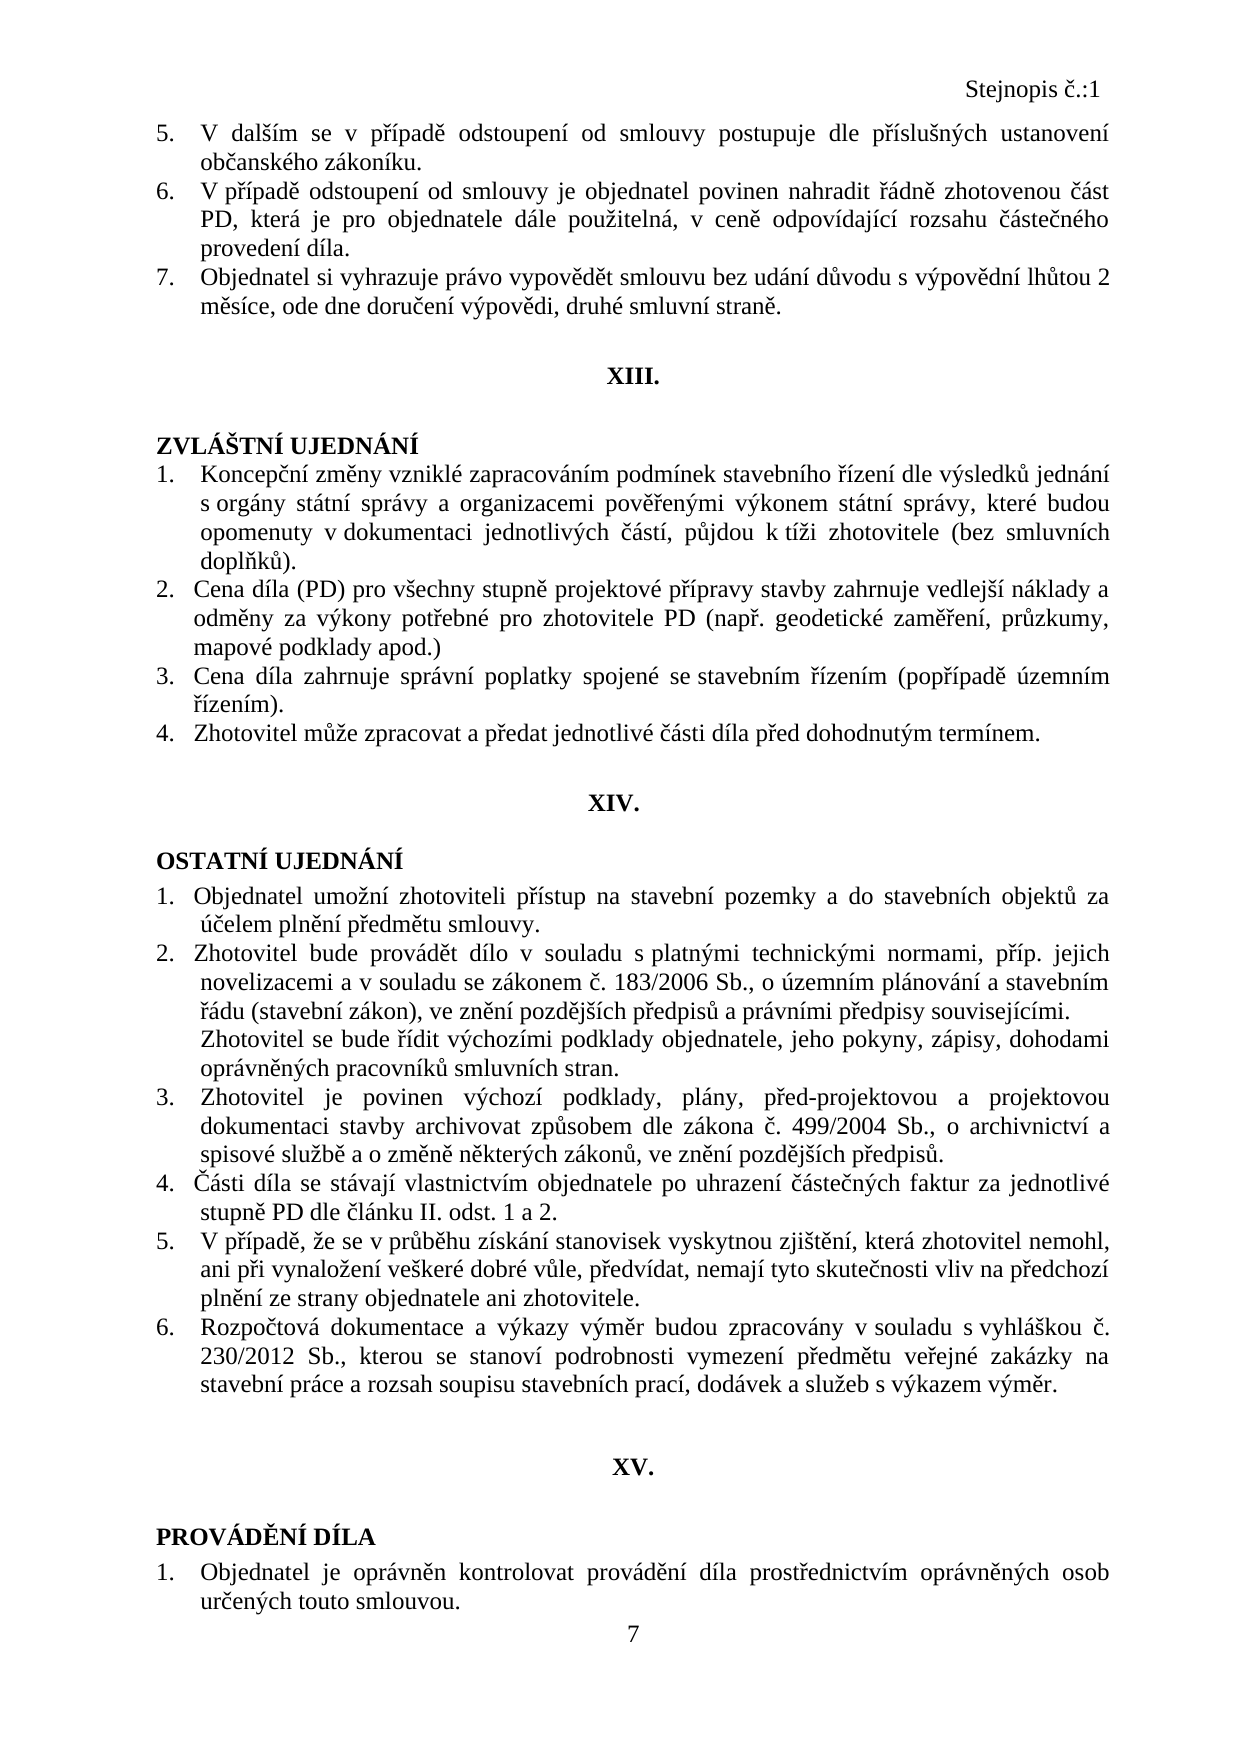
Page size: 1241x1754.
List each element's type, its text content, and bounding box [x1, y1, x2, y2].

subtitle ZVLÁŠTNÍ UJEDNÁNÍ [156, 431, 1110, 459]
list Rozpočtová dokumentace a výkazy výměr budou zpracovány v souladu s vyhláškou č. 230/2012 Sb., kterou se stanoví podrobnosti vymezení předmětu veřejné zakázky na stavební práce a rozsah soupisu stavebních prací, dodávek a služeb s výkazem výměr. [156, 1312, 1110, 1398]
list V dalším se v případě odstoupení od smlouvy postupuje dle příslušných ustanovení občanského zákoníku. [156, 118, 1110, 176]
list Zhotovitel bude provádět dílo v souladu s platnými technickými normami, příp. jejich novelizacemi a v souladu se zákonem č. 183/2006 Sb., o územním plánování a stavebním řádu (stavební zákon), ve znění pozdějších předpisů a právními předpisy souvisejícími. [156, 938, 1110, 1024]
subtitle XIV. [117, 788, 1110, 817]
subtitle PROVÁDĚNÍ DÍLA [156, 1522, 1110, 1551]
list Objednatel je oprávněn kontrolovat provádění díla prostřednictvím oprávněných osob určených touto smlouvou. [156, 1557, 1110, 1614]
list V případě odstoupení od smlouvy je objednatel povinen nahradit řádně zhotovenou část PD, která je pro objednatele dále použitelná, v ceně odpovídající rozsahu částečného provedení díla. [156, 176, 1110, 262]
list V případě, že se v průběhu získání stanovisek vyskytnou zjištění, která zhotovitel nemohl, ani při vynaložení veškeré dobré vůle, předvídat, nemají tyto skutečnosti vliv na předchozí plnění ze strany objednatele ani zhotovitele. [156, 1226, 1110, 1312]
list Cena díla (PD) pro všechny stupně projektové přípravy stavby zahrnuje vedlejší náklady a odměny za výkony potřebné pro zhotovitele PD (např. geodetické zaměření, průzkumy, mapové podklady apod.) [156, 574, 1110, 661]
list Koncepční změny vzniklé zapracováním podmínek stavebního řízení dle výsledků jednání s orgány státní správy a organizacemi pověřenými výkonem státní správy, které budou opomenuty v dokumentaci jednotlivých částí, půjdou k tíži zhotovitele (bez smluvních doplňků). [156, 459, 1110, 574]
list XV. [156, 1452, 1110, 1481]
list Cena díla zahrnuje správní poplatky spojené se stavebním řízením (popřípadě územním řízením). [156, 661, 1110, 718]
list Části díla se stávají vlastnictvím objednatele po uhrazení částečných faktur za jednotlivé stupně PD dle článku II. odst. 2. [156, 1168, 1110, 1226]
list Objednatel umožní zhotoviteli přístup na stavební pozemky a do stavebních objektů za účelem plnění předmětu smlouvy. [156, 881, 1110, 938]
list Objednatel si vyhrazuje právo vypovědět smlouvu bez udání důvodu s výpovědní lhůtou 2 měsíce, ode dne doručení výpovědi, druhé smluvní straně. [156, 262, 1110, 319]
list Zhotovitel může zpracovat a předat jednotlivé části díla před dohodnutým termínem. [156, 718, 1110, 747]
list Zhotovitel je povinen výchozí podklady, plány, před-projektovou a projektovou dokumentaci stavby archivovat způsobem dle zákona č. 499/2004 Sb., o archivnictví a spisové službě a o změně některých zákonů, ve znění pozdějších předpisů. [156, 1082, 1110, 1168]
text XIII. [156, 361, 1110, 389]
subtitle OSTATNÍ UJEDNÁNÍ [117, 846, 1110, 874]
text Zhotovitel se bude řídit výchozími podklady objednatele, jeho pokyny, zápisy, dohodami oprávněných pracovníků smluvních stran. [200, 1024, 1110, 1082]
